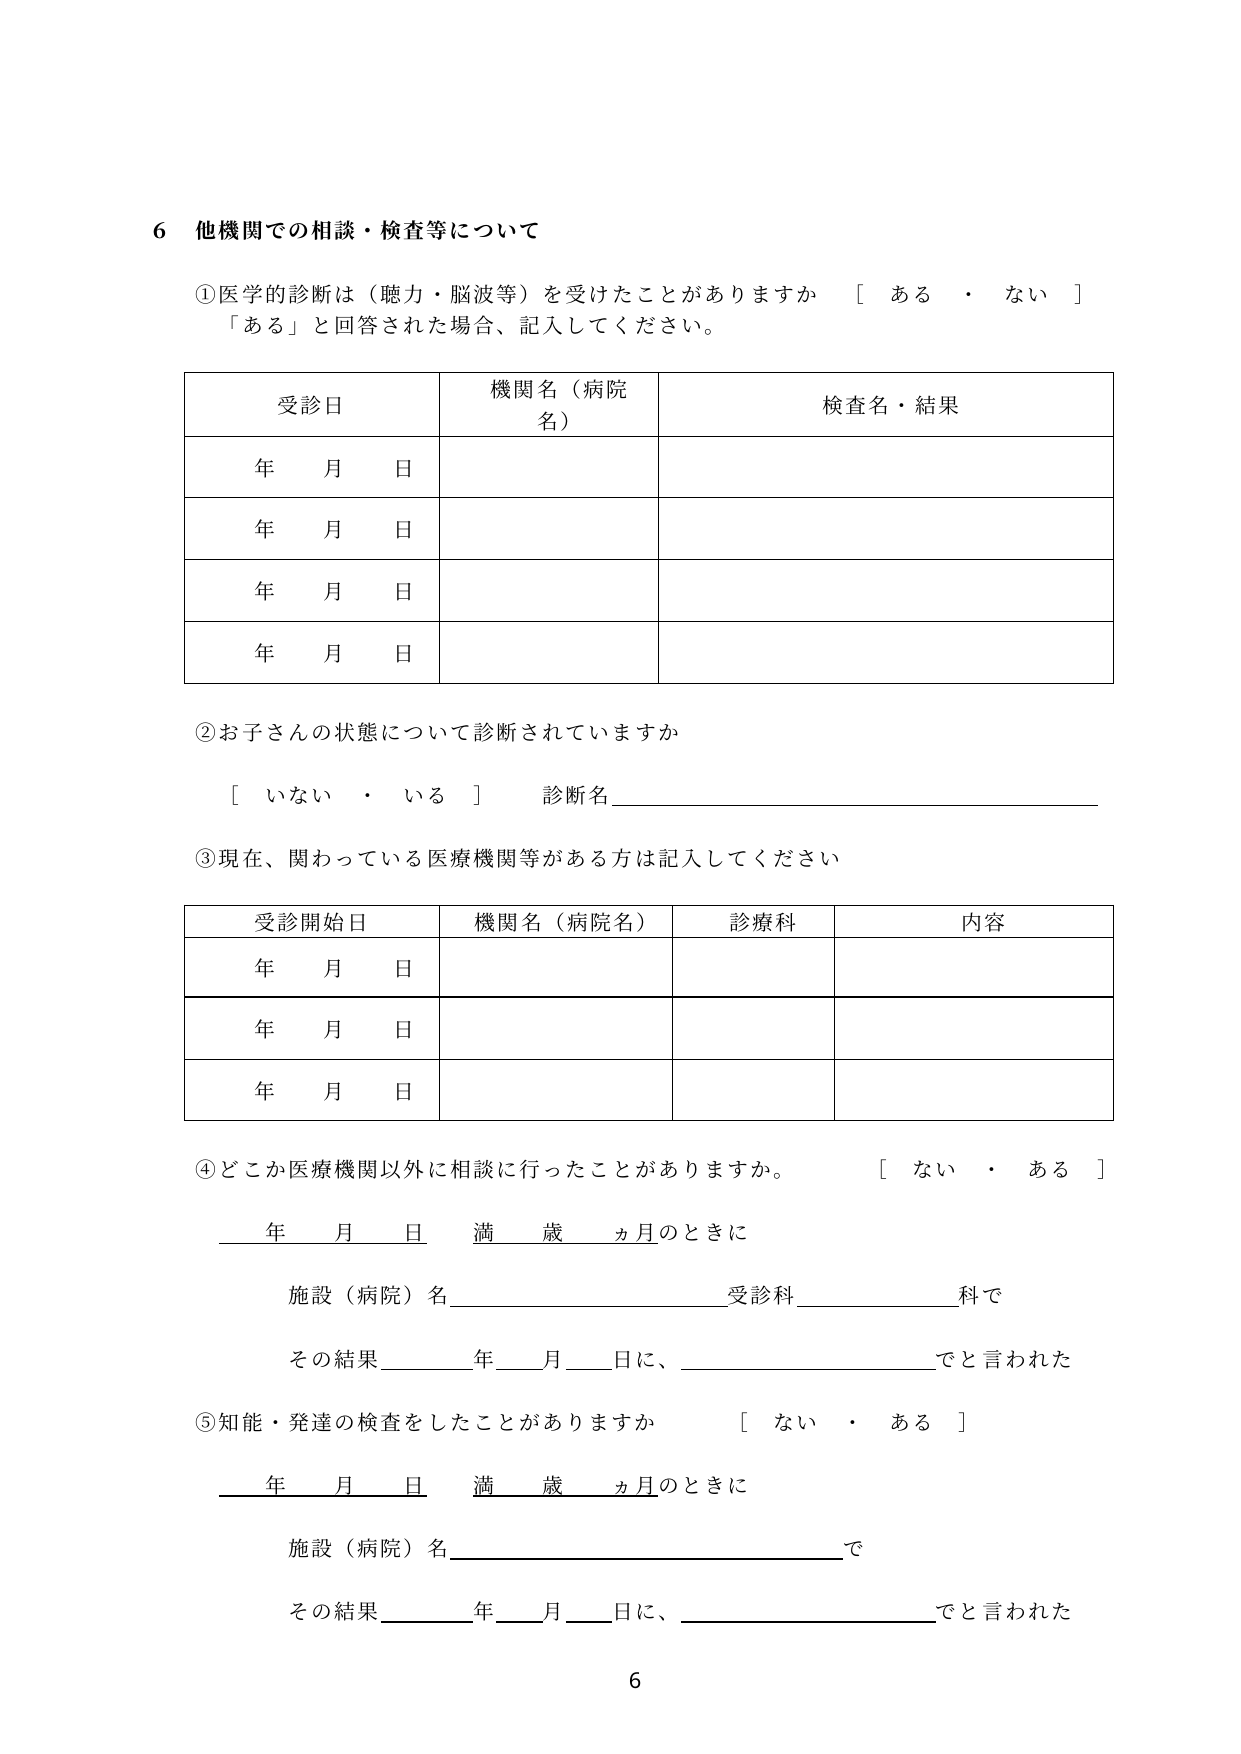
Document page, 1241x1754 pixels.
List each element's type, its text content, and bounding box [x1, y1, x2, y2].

table_cell [440, 938, 672, 996]
table_cell 年 月 日 [185, 560, 439, 621]
text その結果 年 月 日に、 でと言われた [149, 1595, 1121, 1626]
table_cell [440, 437, 658, 497]
table_cell [835, 998, 1113, 1059]
text ⑤知能・発達の検査をしたことがありますか ［ ない ・ ある ］ [149, 1405, 1121, 1437]
table_header 機関名（病院名） [440, 373, 658, 436]
table_cell [673, 998, 834, 1059]
table_cell 年 月 日 [185, 998, 439, 1059]
table_header 内容 [835, 906, 1113, 937]
text ①医学的診断は（聴力・脳波等）を受けたことがありますか ［ ある ・ ない ］ [149, 277, 1121, 309]
text 年 月 日 満 歳 ヵ月のときに [149, 1216, 1121, 1248]
table_cell [673, 938, 834, 996]
text 「ある」と回答された場合、記入してください。 [149, 309, 1121, 340]
text ６ 他機関での相談・検査等について [149, 214, 1121, 246]
text ④どこか医療機関以外に相談に行ったことがありますか。 ［ ない ・ ある ］ [149, 1153, 1121, 1184]
text 施設（病院）名 で [149, 1532, 1121, 1563]
table_cell 年 月 日 [185, 1060, 439, 1120]
table_cell 年 月 日 [185, 938, 439, 996]
table_cell [673, 1060, 834, 1120]
text ［ いない ・ いる ］ 診断名 [149, 778, 1121, 810]
text 年 月 日 満 歳 ヵ月のときに [149, 1468, 1121, 1500]
table_cell [659, 560, 1113, 621]
table_header 受診日 [185, 373, 439, 436]
table_cell [835, 938, 1113, 996]
table_header 検査名・結果 [659, 373, 1113, 436]
text 施設（病院）名 受診科 科で [149, 1279, 1121, 1311]
text ③現在、関わっている医療機関等がある方は記入してください [149, 841, 1121, 873]
table_cell [659, 437, 1113, 497]
table_cell 年 月 日 [185, 622, 439, 683]
table_header 機関名（病院名） [440, 906, 672, 937]
table_header 受診開始日 [185, 906, 439, 937]
table_cell [440, 998, 672, 1059]
table_cell [659, 498, 1113, 559]
table_cell [440, 622, 658, 683]
text その結果 年 月 日に、 でと言われた [149, 1342, 1121, 1374]
table_cell 年 月 日 [185, 437, 439, 497]
text ②お子さんの状態について診断されていますか [149, 715, 1121, 747]
table_cell [835, 1060, 1113, 1120]
table_cell [440, 1060, 672, 1120]
table_cell 年 月 日 [185, 498, 439, 559]
table_cell [440, 498, 658, 559]
table_cell [659, 622, 1113, 683]
table_header 診療科 [673, 906, 834, 937]
table_cell [440, 560, 658, 621]
